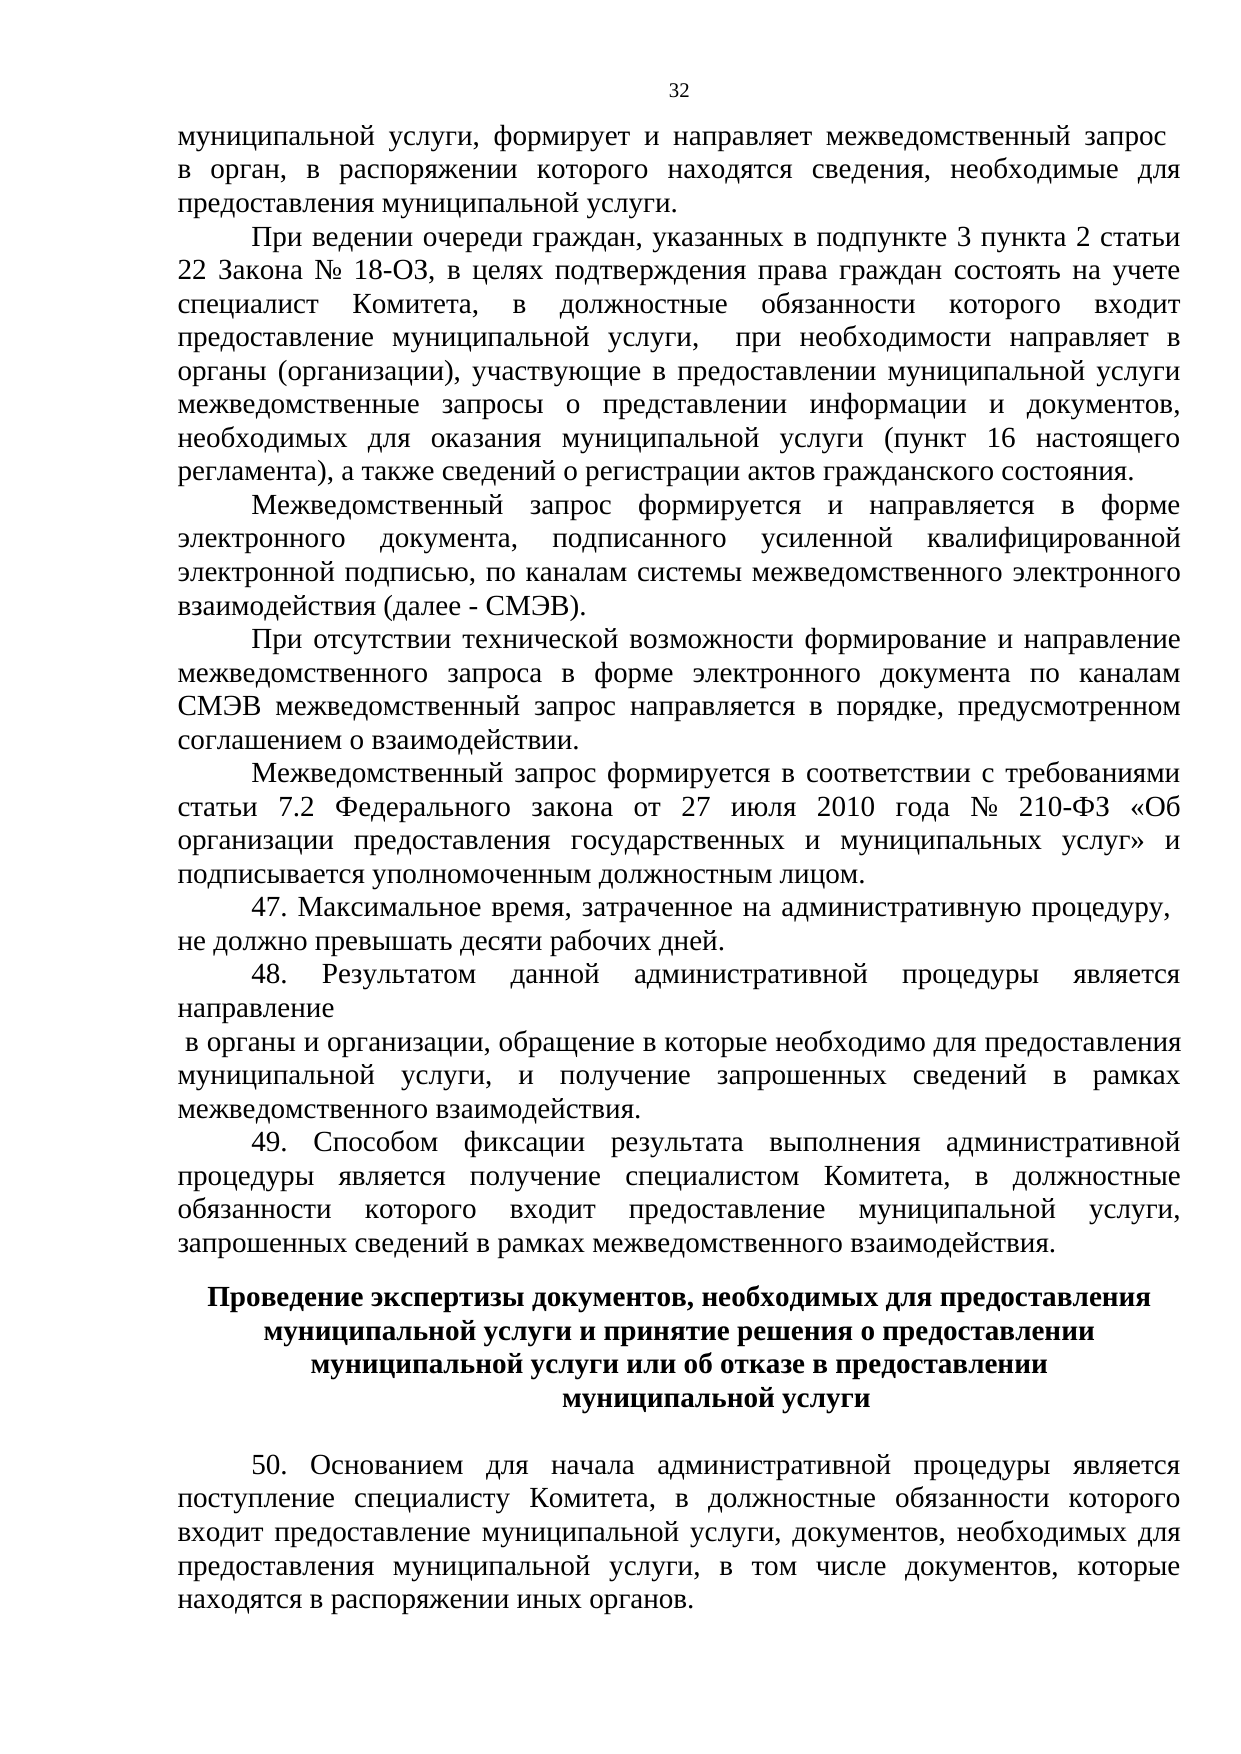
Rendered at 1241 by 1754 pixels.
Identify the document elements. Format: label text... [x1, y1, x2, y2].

text Проведение экспертизы документов, необходимых для предоставления муниципальной услуги и принятие решения о предоставлении муниципальной услуги или об отказе в предоставлении [177, 1279, 1181, 1380]
list 48. Результатом данной административной процедуры является направление в органы и организации, обращение в которые необходимо для предоставления муниципальной услуги, и получение запрошенных сведений в рамках межведомственного взаимодействия. [177, 957, 1181, 1124]
list 47. Максимальное время, затраченное на административную процедуру, не должно превышать десяти рабочих дней. [177, 889, 1181, 957]
text муниципальной услуги [177, 1380, 1181, 1413]
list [177, 118, 1181, 219]
list При отсутствии технической возможности формирование и направление межведомственного запроса в форме электронного документа по каналам СМЭВ межведомственный запрос направляется в порядке, предусмотренном соглашением о взаимодействии. [177, 621, 1181, 755]
text 50. Основанием для начала административной процедуры является поступление специалисту Комитета, в должностные обязанности которого входит предоставление муниципальной услуги, документов, необходимых для предоставления муниципальной услуги, в том числе документов, которые находятся в распоряжении иных органов. [177, 1447, 1181, 1615]
list Межведомственный запрос формируется в соответствии с требованиями статьи 7.2 Федерального закона от 27 июля 2010 года № 210-ФЗ «Об организации предоставления государственных и муниципальных услуг» и подписывается уполномоченным должностным лицом. [177, 755, 1181, 889]
list Межведомственный запрос формируется и направляется в форме электронного документа, подписанного усиленной квалифицированной электронной подписью, по каналам системы межведомственного электронного взаимодействия (далее - СМЭВ). [177, 487, 1181, 621]
list При ведении очереди граждан, указанных в подпункте 3 пункта 2 статьи 22 Закона № 18-ОЗ, в целях подтверждения права граждан состоять на учете специалист Комитета, в должностные обязанности которого входит предоставление муниципальной услуги, при необходимости направляет в органы (организации), участвующие в предоставлении муниципальной услуги межведомственные запросы о представлении информации и документов, необходимых для оказания муниципальной услуги (пункт 16 настоящего регламента), а также сведений о регистрации актов гражданского состояния. [177, 219, 1181, 487]
list 49. Способом фиксации результата выполнения административной процедуры является получение специалистом Комитета, в должностные обязанности которого входит предоставление муниципальной услуги, запрошенных сведений в рамках межведомственного взаимодействия. [177, 1124, 1181, 1258]
